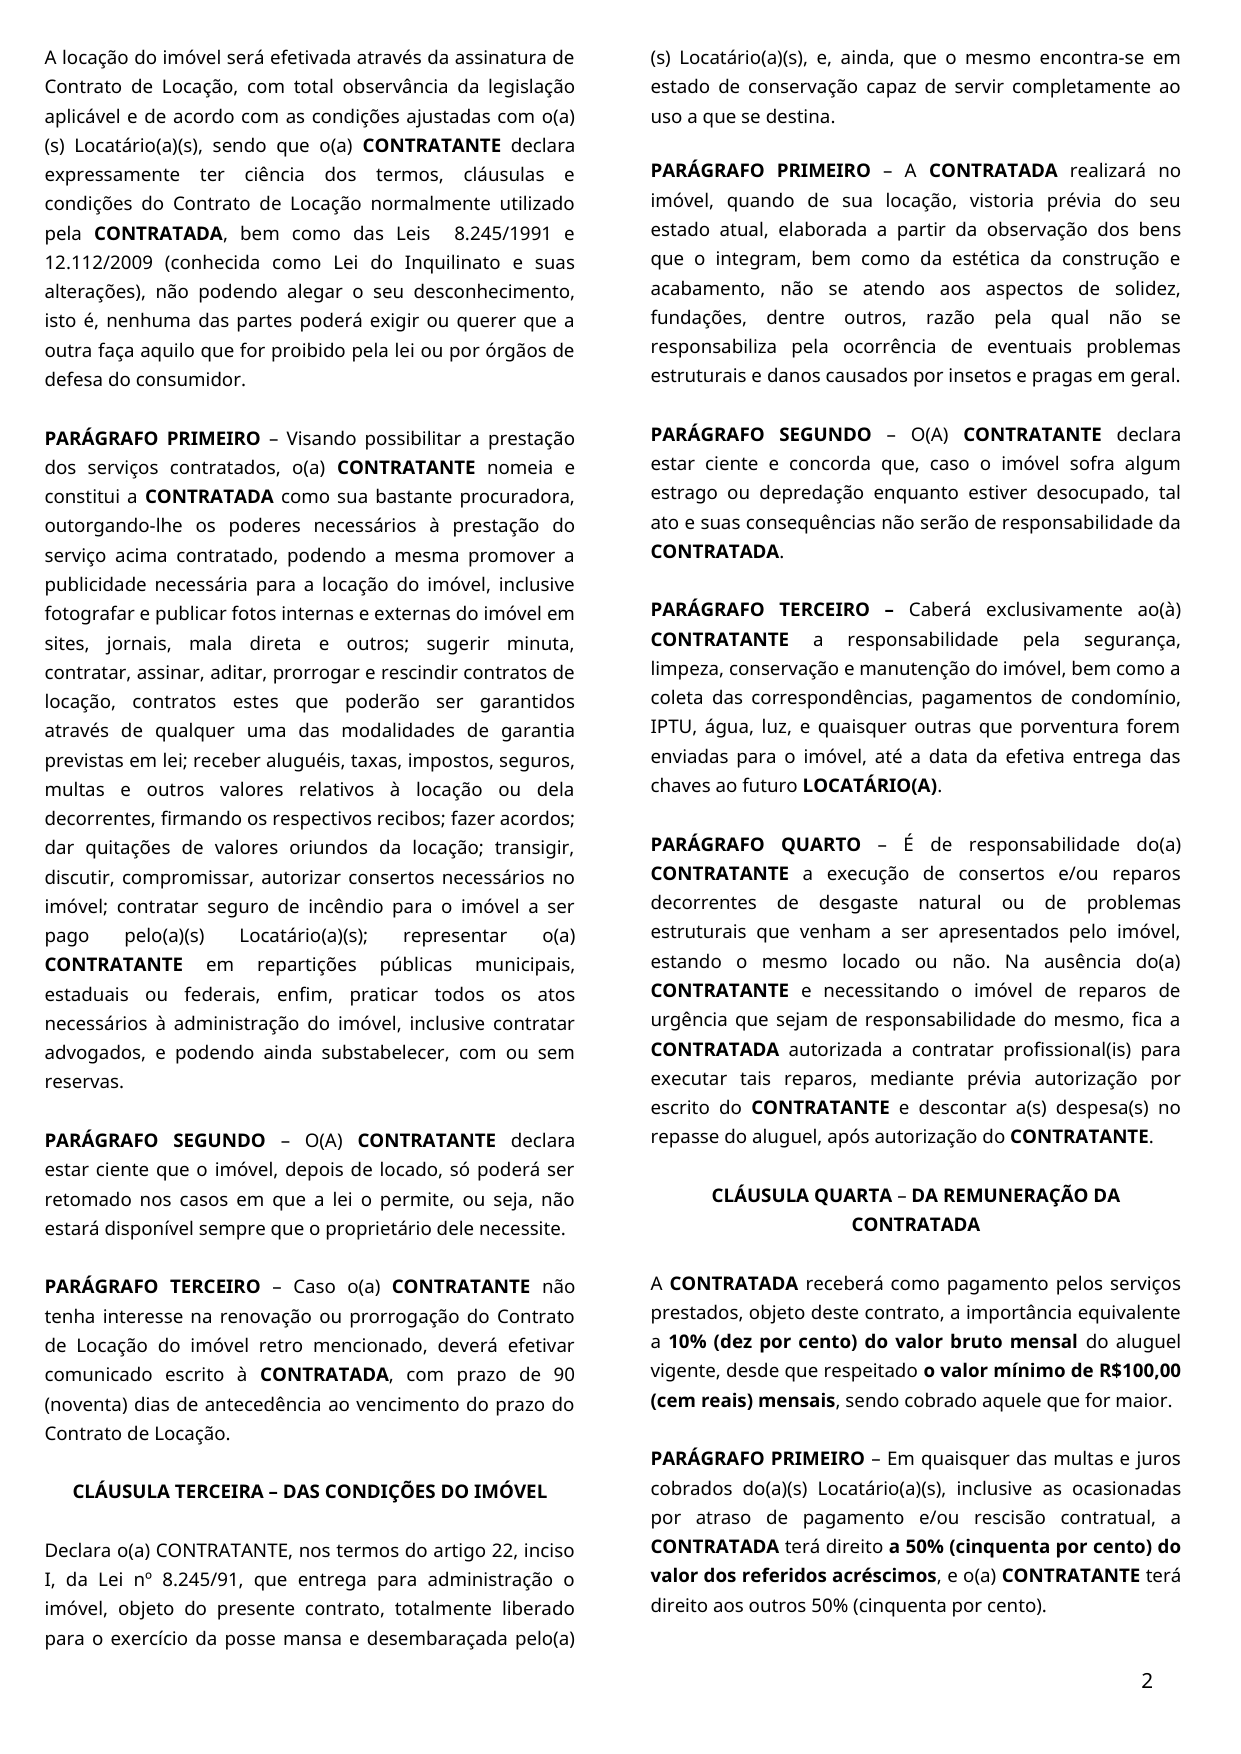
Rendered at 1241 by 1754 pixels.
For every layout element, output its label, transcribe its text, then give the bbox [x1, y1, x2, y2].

text CLÁUSULA TERCEIRA – DAS CONDIÇÕES DO IMÓVEL [44, 1479, 575, 1504]
text PARÁGRAFO PRIMEIRO – Visando possibilitar a prestação dos serviços contratados, o(a) CONTRATANTE nomeia e constitui a CONTRATADA como sua bastante procuradora, outorgando-lhe os poderes necessários à prestação do serviço acima contratado, podendo a mesma promover a publicidade necessária para a locação do imóvel, inclusive fotografar e publicar fotos internas e externas do imóvel em sites, jornais, mala direta e outros; sugerir minuta, contratar, assinar, aditar, prorrogar e rescindir contratos de locação, contratos estes que poderão ser garantidos através de qualquer uma das modalidades de garantia previstas em lei; receber aluguéis, taxas, impostos, seguros, multas e outros valores relativos à locação ou dela decorrentes, firmando os respectivos recibos; fazer acordos; dar quitações de valores oriundos da locação; transigir, discutir, compromissar, autorizar consertos necessários no imóvel; contratar seguro de incêndio para o imóvel a ser pago pelo(a)(s) Locatário(a)(s); representar o(a) CONTRATANTE em repartições públicas municipais, estaduais ou federais, enfim, praticar todos os atos necessários à administração do imóvel, inclusive contratar advogados, e podendo ainda substabelecer, com ou sem reservas. [44, 425, 575, 1094]
text PARÁGRAFO QUARTO – É de responsabilidade do(a) CONTRATANTE a execução de consertos e/ou reparos decorrentes de desgaste natural ou de problemas estruturais que venham a ser apresentados pelo imóvel, estando o mesmo locado ou não. Na ausência do(a) CONTRATANTE e necessitando o imóvel de reparos de urgência que sejam de responsabilidade do mesmo, fica a CONTRATADA autorizada a contratar profissional(is) para executar tais reparos, mediante prévia autorização por escrito do CONTRATANTE e descontar a(s) despesa(s) no repasse do aluguel, após autorização do CONTRATANTE. [650, 831, 1181, 1149]
text PARÁGRAFO SEGUNDO – O(A) CONTRATANTE declara estar ciente e concorda que, caso o imóvel sofra algum estrago ou depredação enquanto estiver desocupado, tal ato e suas consequências não serão de responsabilidade da CONTRATADA. [650, 421, 1181, 564]
text PARÁGRAFO TERCEIRO – Caso o(a) CONTRATANTE não tenha interesse na renovação ou prorrogação do Contrato de Locação do imóvel retro mencionado, deverá efetivar comunicado escrito à CONTRATADA, com prazo de 90 (noventa) dias de antecedência ao vencimento do prazo do Contrato de Locação. [44, 1274, 575, 1446]
text Declara o(a) CONTRATANTE, nos termos do artigo 22, inciso I, da Lei nº 8.245/91, que entrega para administração o imóvel, objeto do presente contrato, totalmente liberado para o exercício da posse mansa e desembaraçada pelo(a)(s) Locatário(a)(s), e, ainda, que o mesmo encontra-se em estado de conservação capaz de servir completamente ao uso a que se destina. [650, 44, 1181, 128]
text PARÁGRAFO PRIMEIRO – A CONTRATADA realizará no imóvel, quando de sua locação, vistoria prévia do seu estado atual, elaborada a partir da observação dos bens que o integram, bem como da estética da construção e acabamento, não se atendo aos aspectos de solidez, fundações, dentre outros, razão pela qual não se responsabiliza pela ocorrência de eventuais problemas estruturais e danos causados por insetos e pragas em geral. [650, 158, 1181, 388]
text Declara o(a) CONTRATANTE, nos termos do artigo 22, inciso I, da Lei nº 8.245/91, que entrega para administração o imóvel, objeto do presente contrato, totalmente liberado para o exercício da posse mansa e desembaraçada pelo(a)(s) Locatário(a)(s), e, ainda, que o mesmo encontra-se em estado de conservação capaz de servir completamente ao uso a que se destina. [44, 1537, 575, 1651]
text A CONTRATADA receberá como pagamento pelos serviços prestados, objeto deste contrato, a importância equivalente a 10% (dez por cento) do valor bruto mensal do aluguel vigente, desde que respeitado o valor mínimo de R$100,00 (cem reais) mensais, sendo cobrado aquele que for maior. [650, 1270, 1181, 1413]
text CLÁUSULA QUARTA – DA REMUNERAÇÃO DA CONTRATADA [650, 1182, 1181, 1237]
text PARÁGRAFO TERCEIRO – Caberá exclusivamente ao(à) CONTRATANTE a responsabilidade pela segurança, limpeza, conservação e manutenção do imóvel, bem como a coleta das correspondências, pagamentos de condomínio, IPTU, água, luz, e quaisquer outras que porventura forem enviadas para o imóvel, até a data da efetiva entrega das chaves ao futuro LOCATÁRIO(A). [650, 597, 1181, 798]
text PARÁGRAFO PRIMEIRO – Em quaisquer das multas e juros cobrados do(a)(s) Locatário(a)(s), inclusive as ocasionadas por atraso de pagamento e/ou rescisão contratual, a CONTRATADA terá direito a 50% (cinquenta por cento) do valor dos referidos acréscimos, e o(a) CONTRATANTE terá direito aos outros 50% (cinquenta por cento). [650, 1446, 1181, 1617]
text A locação do imóvel será efetivada através da assinatura de Contrato de Locação, com total observância da legislação aplicável e de acordo com as condições ajustadas com o(a)(s) Locatário(a)(s), sendo que o(a) CONTRATANTE declara expressamente ter ciência dos termos, cláusulas e condições do Contrato de Locação normalmente utilizado pela CONTRATADA, bem como das Leis 8.245/1991 e 12.112/2009 (conhecida como Lei do Inquilinato e suas alterações), não podendo alegar o seu desconhecimento, isto é, nenhuma das partes poderá exigir ou querer que a outra faça aquilo que for proibido pela lei ou por órgãos de defesa do consumidor. [44, 44, 575, 392]
text PARÁGRAFO SEGUNDO – O(A) CONTRATANTE declara estar ciente que o imóvel, depois de locado, só poderá ser retomado nos casos em que a lei o permite, ou seja, não estará disponível sempre que o proprietário dele necessite. [44, 1127, 575, 1241]
